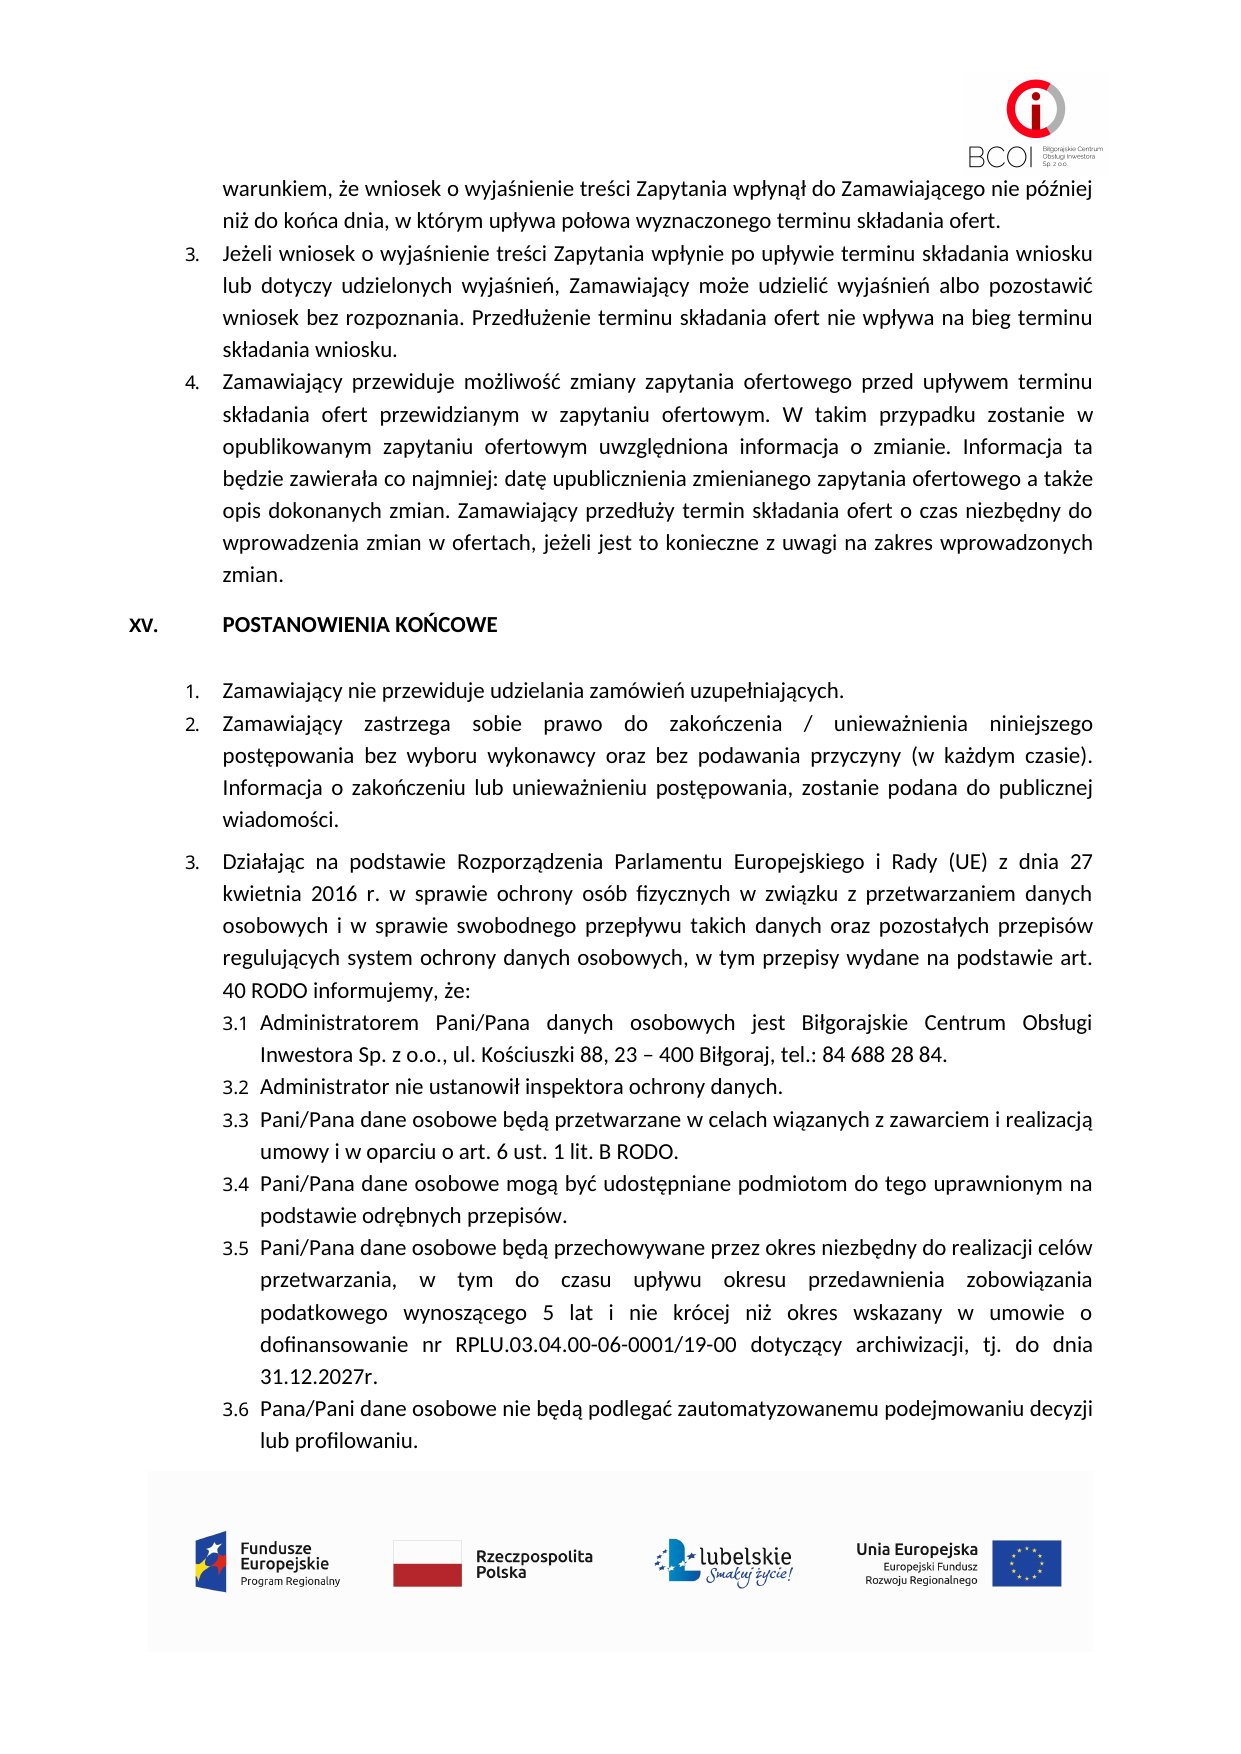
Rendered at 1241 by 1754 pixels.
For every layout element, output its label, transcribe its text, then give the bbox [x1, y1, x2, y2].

list Pani/Pana dane osobowe będą przetwarzane w celach wiązanych z zawarciem i realizacją umowy i w oparciu o art. 6 ust. 1 lit. B RODO. [222, 1105, 1093, 1165]
list Działając na podstawie Rozporządzenia Parlamentu Europejskiego i Rady (UE) z dnia 27 kwietnia 2016 r. w sprawie ochrony osób fizycznych w związku z przetwarzaniem danych osobowych i w sprawie swobodnego przepływu takich danych oraz pozostałych przepisów regulujących system ochrony danych osobowych, w tym przepisy wydane na podstawie art. 40 RODO informujemy, że: [185, 847, 1093, 1004]
subtitle POSTANOWIENIA KOŃCOWE [129, 610, 1109, 638]
list Administrator nie ustanowił inspektora ochrony danych. [222, 1072, 1109, 1100]
list Jeżeli wniosek o wyjaśnienie treści Zapytania wpłynie po upływie terminu składania wniosku lub dotyczy udzielonych wyjaśnień, Zamawiający może udzielić wyjaśnień albo pozostawić wniosek bez rozpoznania. Przedłużenie terminu składania ofert nie wpływa na bieg terminu składania wniosku. [185, 239, 1093, 363]
list Zamawiający nie przewiduje udzielania zamówień uzupełniających. [185, 676, 1109, 704]
list Pani/Pana dane osobowe będą przechowywane przez okres niezbędny do realizacji celów przetwarzania, w tym do czasu upływu okresu przedawnienia zobowiązania podatkowego wynoszącego 5 lat i nie krócej niż okres wskazany w umowie o dofinansowanie nr RPLU.03.04.00-06-0001/19-00 dotyczący archiwizacji, tj. do dnia 31.12.2027r. [222, 1233, 1093, 1390]
picture [147, 1471, 1093, 1652]
list Pana/Pani dane osobowe nie będą podlegać zautomatyzowanemu podejmowaniu decyzji lub profilowaniu. [222, 1394, 1093, 1454]
list Administratorem Pani/Pana danych osobowych jest Biłgorajskie Centrum Obsługi Inwestora Sp. z o.o., ul. Kościuszki 88, 23 – 400 Biłgoraj, tel.: 84 688 28 84. [222, 1008, 1093, 1068]
list Zamawiający zastrzega sobie prawo do zakończenia / unieważnienia niniejszego postępowania bez wyboru wykonawcy oraz bez podawania przyczyny (w każdym czasie). Informacja o zakończeniu lub unieważnieniu postępowania, zostanie podana do publicznej wiadomości. [185, 709, 1093, 833]
list Zamawiający przewiduje możliwość zmiany zapytania ofertowego przed upływem terminu składania ofert przewidzianym w zapytaniu ofertowym. W takim przypadku zostanie w opublikowanym zapytaniu ofertowym uwzględniona informacja o zmianie. Informacja ta będzie zawierała co najmniej: datę upublicznienia zmienianego zapytania ofertowego a także opis dokonanych zmian. Zamawiający przedłuży termin składania ofert o czas niezbędny do wprowadzenia zmian w ofertach, jeżeli jest to konieczne z uwagi na zakres wprowadzonych zmian. [185, 367, 1093, 589]
picture [962, 72, 1109, 175]
list Pani/Pana dane osobowe mogą być udostępniane podmiotom do tego uprawnionym na podstawie odrębnych przepisów. [222, 1169, 1093, 1229]
